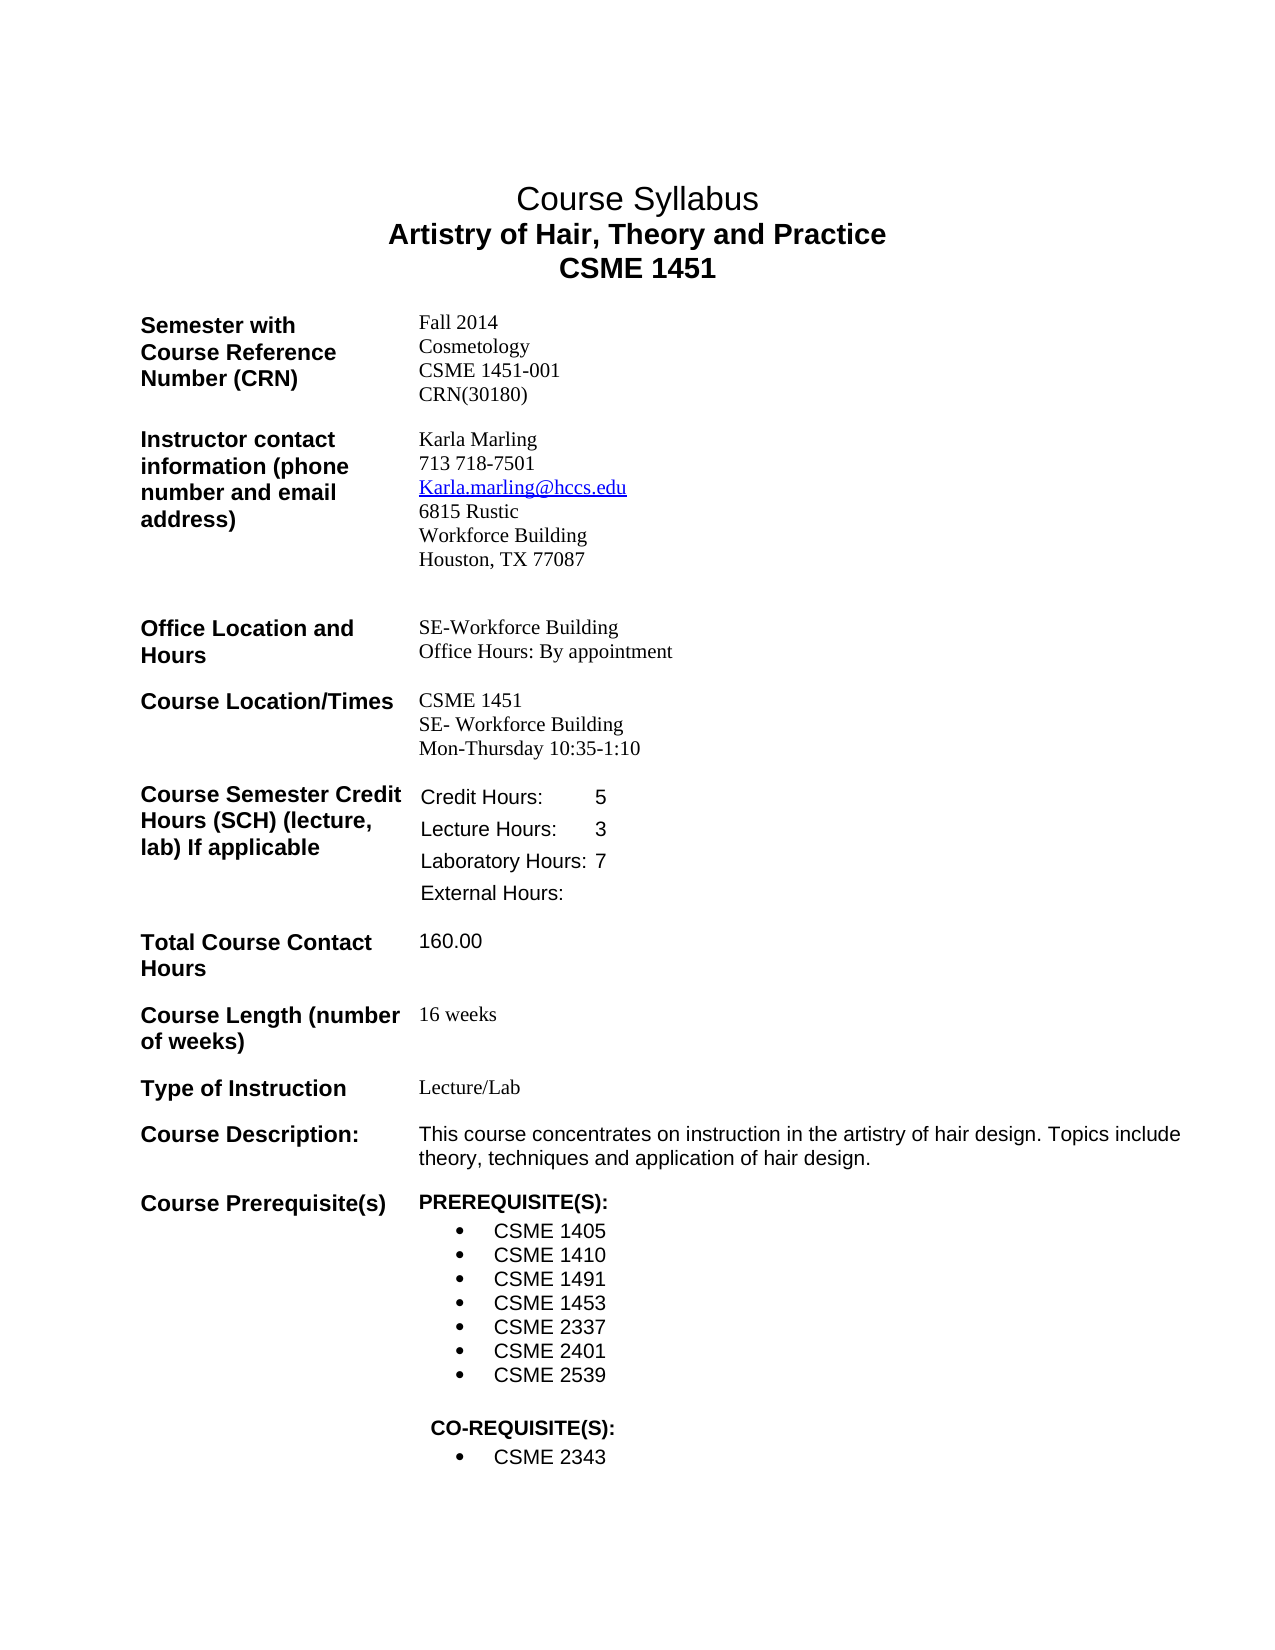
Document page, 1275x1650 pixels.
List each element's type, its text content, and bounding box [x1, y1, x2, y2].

table_header Fall 2014 Cosmetology CSME 1451-001 CRN(30180) [403, 284, 1201, 425]
text Course Syllabus [150, 179, 1125, 217]
table_cell [403, 779, 1201, 927]
table_cell Total Course Contact Hours [139, 927, 403, 1000]
table_cell Instructor contact information (phone number and email address) [139, 425, 403, 614]
table_cell Course Length (number of weeks) [139, 1000, 403, 1073]
table_cell CSME 1451 SE- Workforce Building Mon-Thursday 10:35-1:10 [403, 687, 1201, 779]
table_cell Karla Marling 713 718-7501 Karla.marling@hccs.edu 6815 Rustic Workforce Building Houston, TX 77087 [403, 425, 1201, 614]
text CSME 1451 [150, 251, 1125, 284]
table_cell Course Location/Times [139, 687, 403, 779]
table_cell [139, 1188, 403, 1488]
table_header Semester with Course Reference Number (CRN) [139, 284, 403, 425]
table_cell Course Semester Credit Hours (SCH) (lecture, lab) If applicable [139, 779, 403, 927]
table_cell Lecture/Lab [403, 1073, 1201, 1120]
table_cell Type of Instruction [139, 1073, 403, 1120]
table_cell 16 weeks [403, 1000, 1201, 1073]
table_cell This course concentrates on instruction in the artistry of hair design. Topics include theory, techniques and application of hair design. [403, 1120, 1201, 1188]
table_cell Course Description: [139, 1120, 403, 1188]
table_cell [403, 1188, 1201, 1488]
table_cell 160.00 [403, 927, 1201, 1000]
text Artistry of Hair, Theory and Practice [150, 217, 1125, 251]
table_cell SE-Workforce Building Office Hours: By appointment [403, 614, 1201, 687]
table_cell Office Location and Hours [139, 614, 403, 687]
